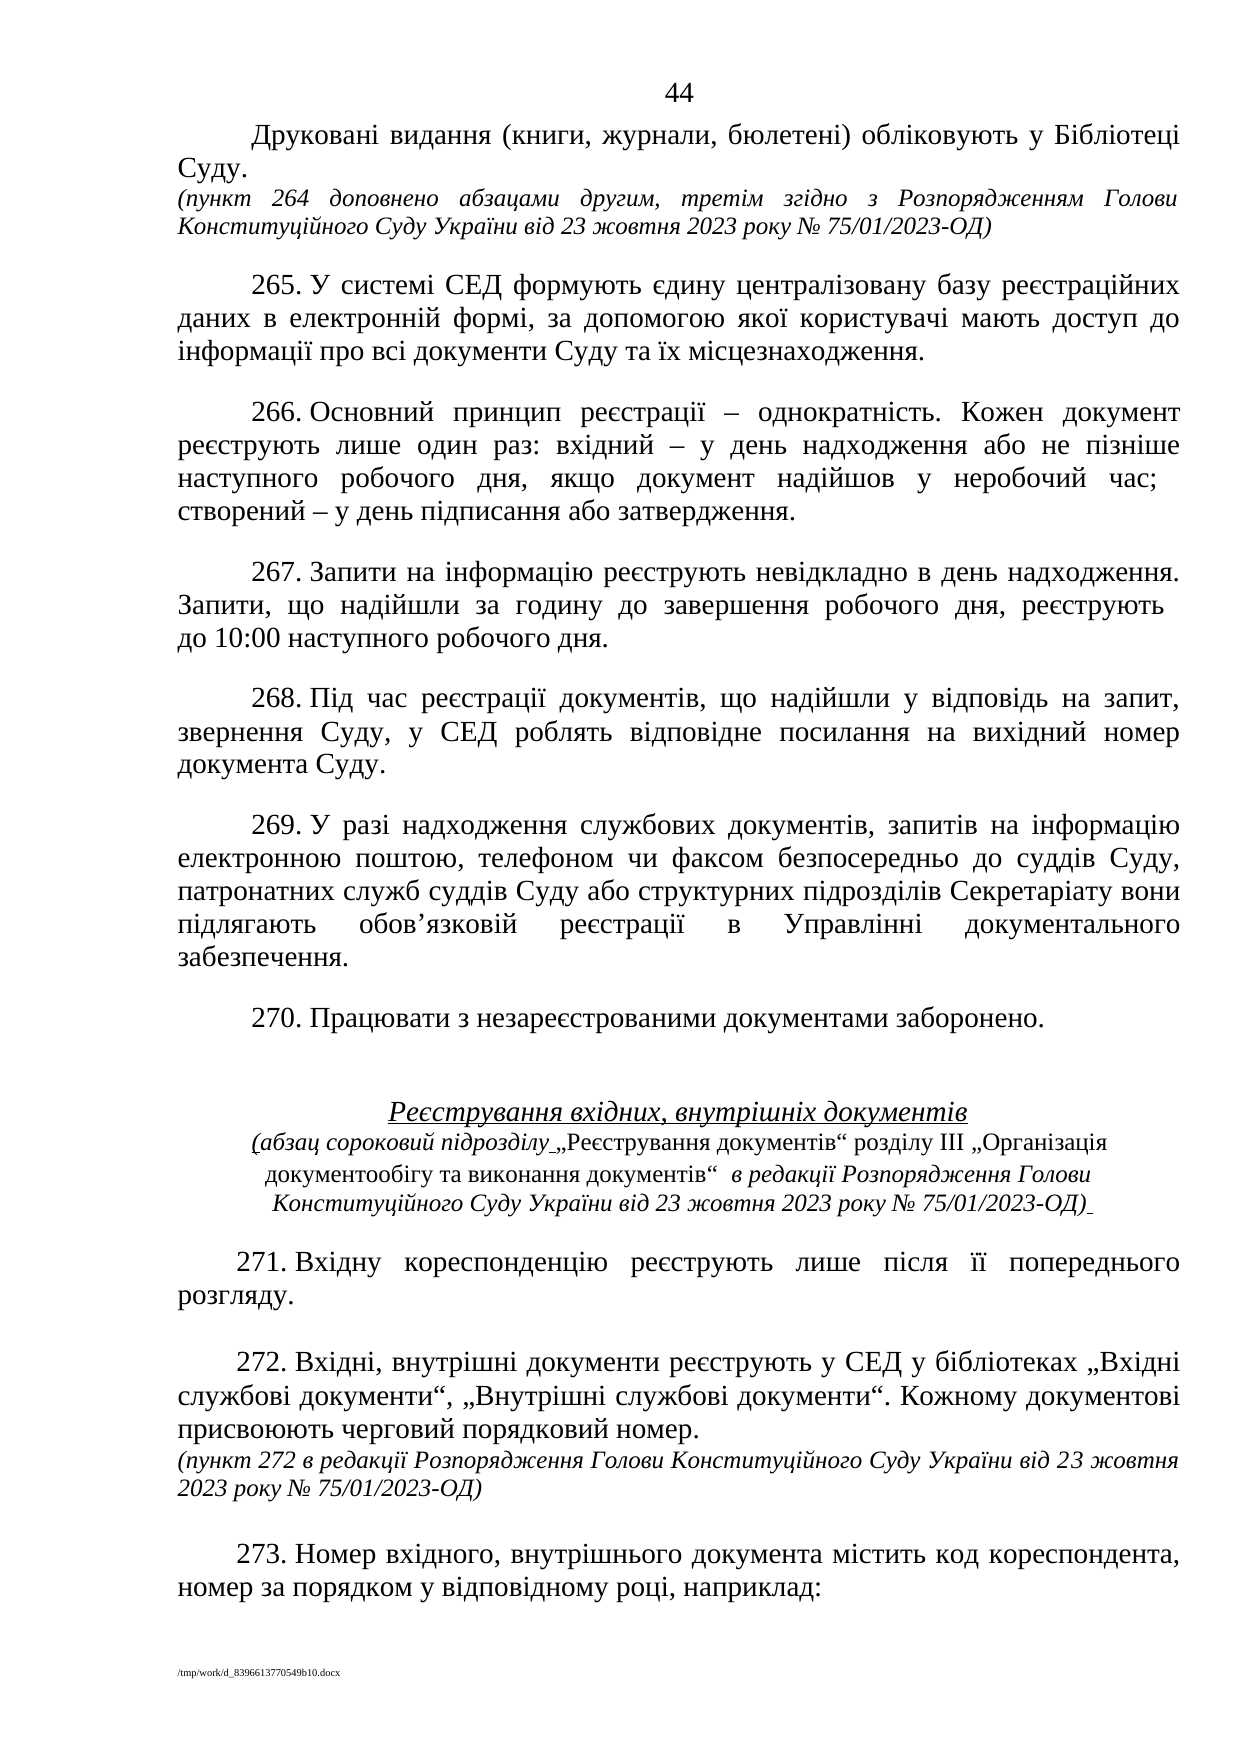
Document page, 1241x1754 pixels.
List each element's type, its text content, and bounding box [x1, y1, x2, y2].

text 273. Номер вхідного, внутрішнього документа містить код кореспондента, номер за порядком у відповідному році, наприклад: [177, 1536, 1181, 1603]
text (пункт 272 в редакції Розпорядження Голови Конституційного Суду України від 23 жовтня 2023 року № 75/01/2023-ОД) [177, 1445, 1181, 1502]
text 269. У разі надходження службових документів, запитів на інформацію електронною поштою, телефоном чи факсом безпосередньо до суддів Суду, патронатних служб суддів Суду або структурних підрозділів Секретаріату вони підлягають обов’язковій реєстрації в Управлінні документального забезпечення. [177, 808, 1181, 973]
text 271. Вхідну кореспонденцію реєструють лише після її попереднього розгляду. [177, 1245, 1181, 1311]
text Реєстрування вхідних, внутрішніх документів [177, 1095, 1181, 1127]
text (пункт 264 доповнено абзацами другим, третім згідно з Розпорядженням Голови Конституційного Суду України від 23 жовтня 2023 року № 75/01/2023-ОД) [177, 184, 1181, 240]
text 266. Основний принцип реєстрації – однократність. Кожен документ реєструють лише один раз: вхідний – у день надходження або не пізніше наступного робочого дня, якщо документ надійшов у неробочий час; створений – у день підписання або затвердження. [177, 395, 1181, 527]
text 272. Вхідні, внутрішні документи реєструють у СЕД у бібліотеках „Вхідні службові документи“, „Внутрішні службові документи“. Кожному документові присвоюють черговий порядковий номер. [177, 1344, 1181, 1445]
text Друковані видання (книги, журнали, бюлетені) обліковують у Бібліотеці Суду. [177, 118, 1181, 184]
text 268. Під час реєстрації документів, що надійшли у відповідь на запит, звернення Суду, у СЕД роблять відповідне посилання на вихідний номер документа Суду. [177, 682, 1181, 780]
text 265. У системі СЕД формують єдину централізовану базу реєстраційних даних в електронній формі, за допомогою якої користувачі мають доступ до інформації про всі документи Суду та їх місцезнаходження. [177, 268, 1181, 367]
text (абзац сороковий підрозділу „Реєстрування документів“ розділу ІІІ „Організація документообігу та виконання документів“ в редакції Розпорядження Голови Конституційного Суду України від 23 жовтня 2023 року № 75/01/2023-ОД) [177, 1127, 1181, 1217]
text 267. Запити на інформацію реєструють невідкладно в день надходження. Запити, що надійшли за годину до завершення робочого дня, реєструють до 10:00 наступного робочого дня. [177, 555, 1181, 653]
text 270. Працювати з незареєстрованими документами заборонено. [177, 1001, 1181, 1034]
